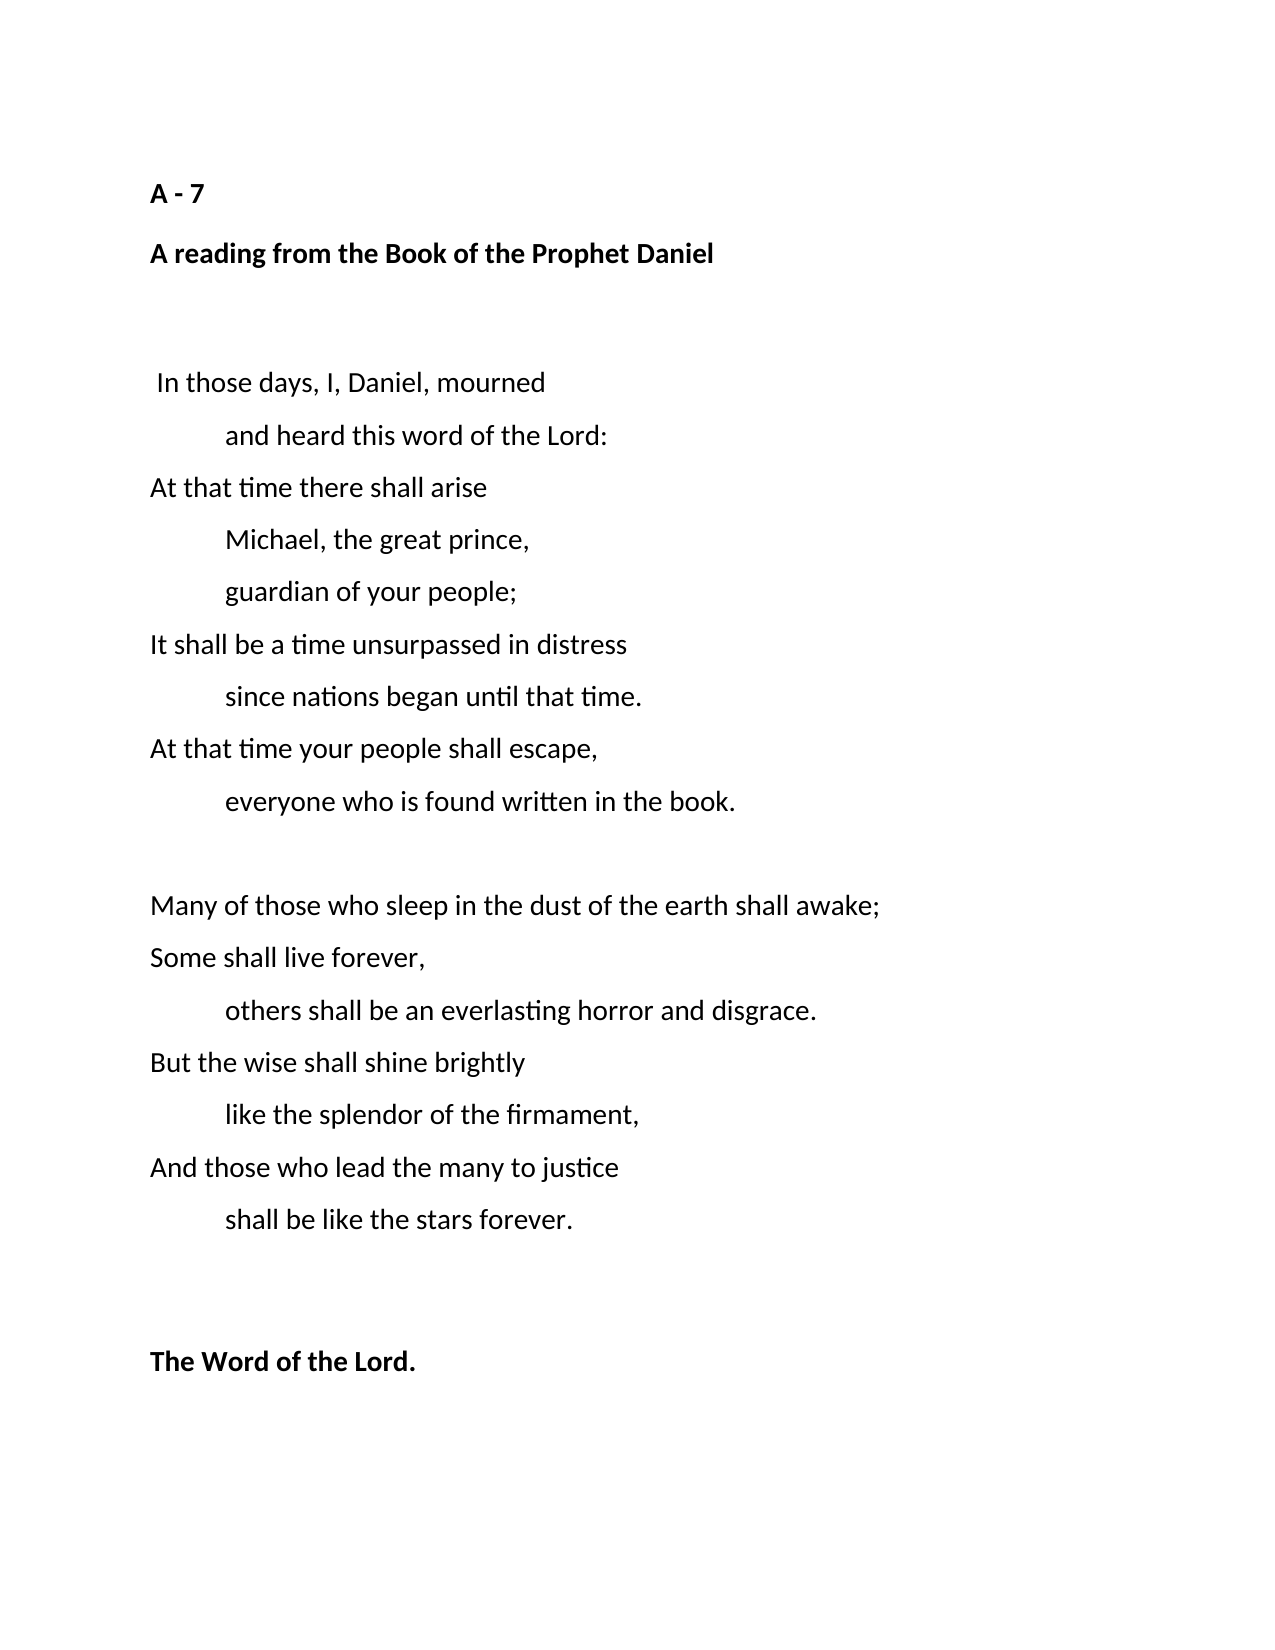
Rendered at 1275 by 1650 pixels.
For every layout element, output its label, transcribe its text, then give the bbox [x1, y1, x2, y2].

text guardian of your people; [150, 573, 1125, 609]
text everyone who is found written in the book. [150, 783, 1125, 818]
text others shall be an everlasting horror and disgrace. [150, 992, 1125, 1027]
text At that time there shall arise [150, 469, 1125, 504]
text and heard this word of the Lord: [150, 417, 1125, 452]
text It shall be a time unsurpassed in distress [150, 626, 1125, 661]
text since nations began until that time. [150, 678, 1125, 714]
text The Word of the Lord. [150, 1343, 1125, 1378]
text shall be like the stars forever. [150, 1201, 1125, 1237]
text At that time your people shall escape, [150, 730, 1125, 766]
subtitle A - 7 [150, 175, 1125, 211]
text But the wise shall shine brightly [150, 1044, 1125, 1080]
text In those days, I, Daniel, mourned [150, 364, 1125, 400]
text And those who lead the many to justice [150, 1149, 1125, 1184]
text Michael, the great prince, [150, 521, 1125, 557]
text Many of those who sleep in the dust of the earth shall awake; [150, 887, 1125, 923]
text Some shall live forever, [150, 939, 1125, 975]
subtitle A reading from the Book of the Prophet Daniel [150, 236, 1125, 271]
text like the splendor of the firmament, [150, 1096, 1125, 1132]
